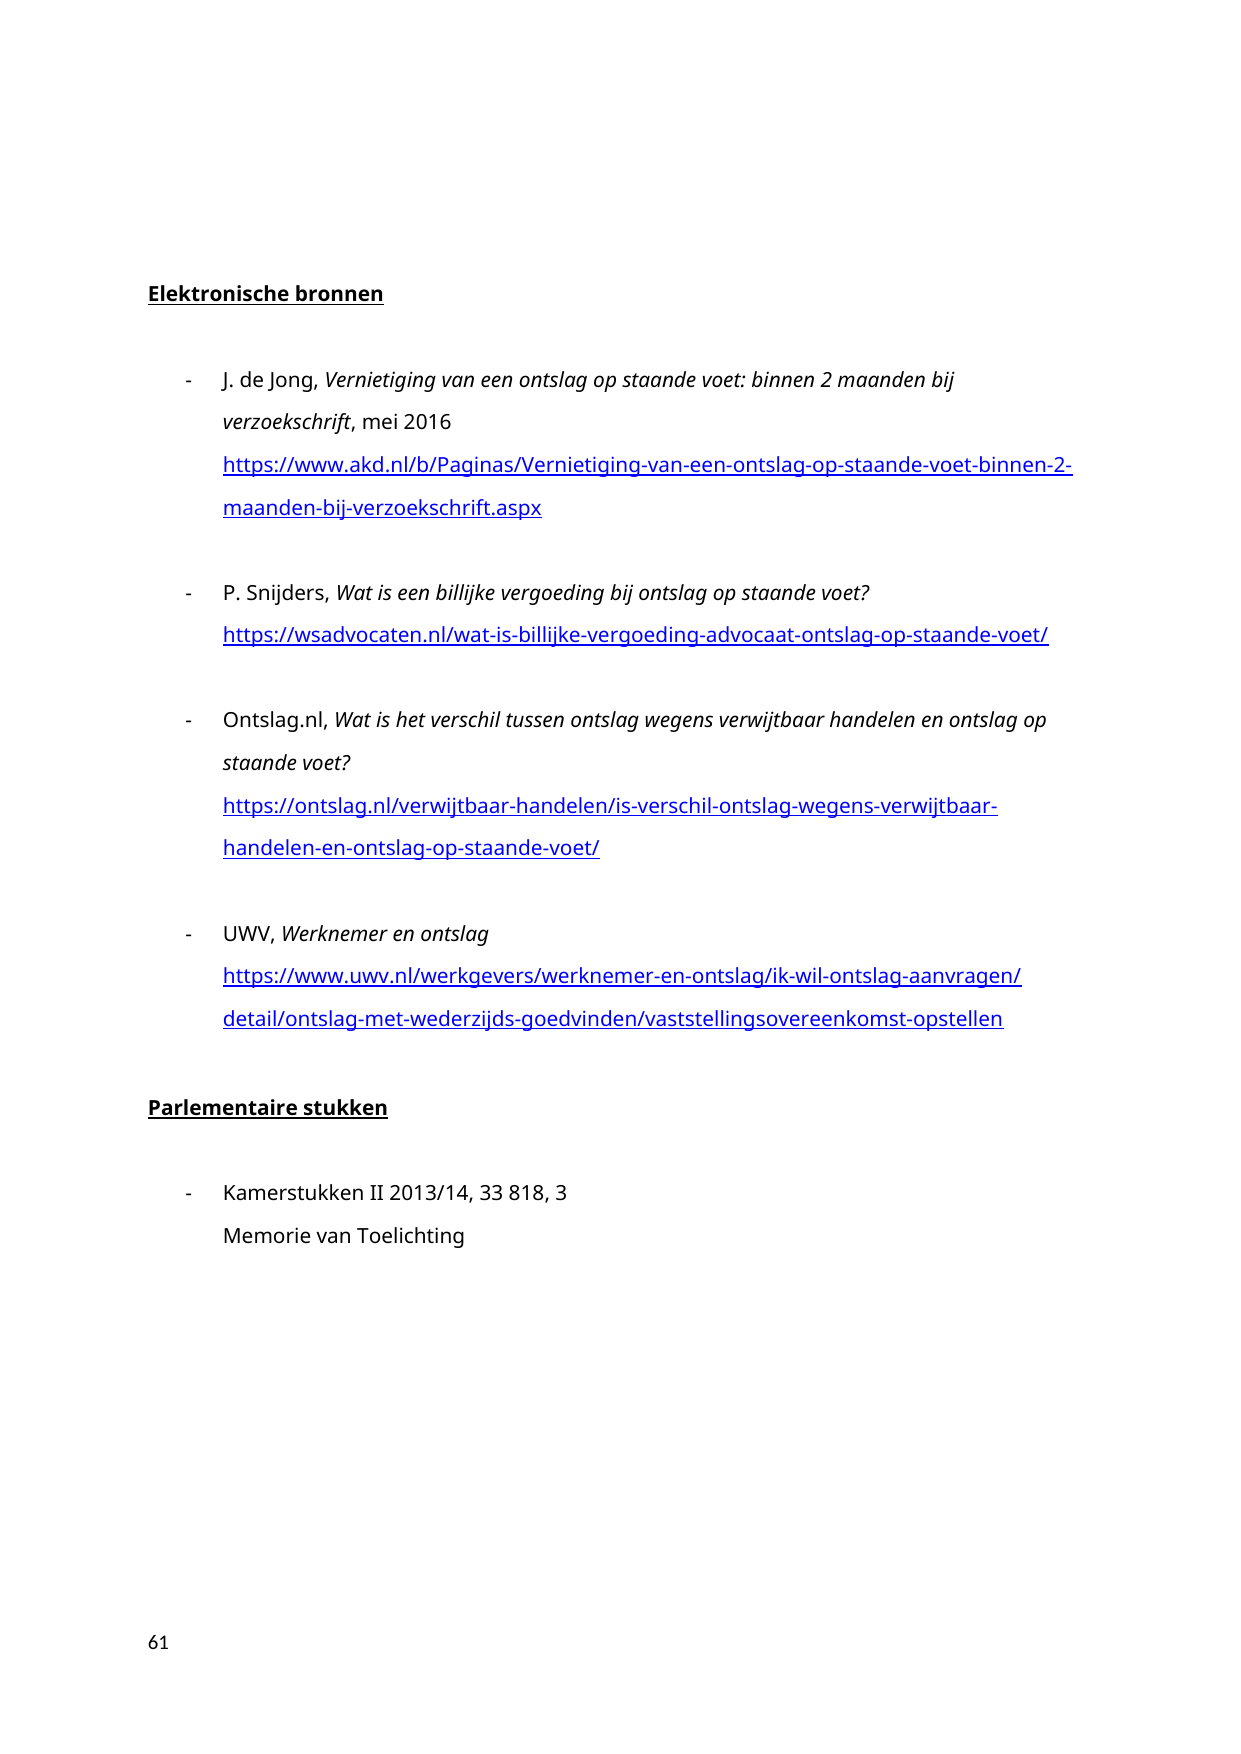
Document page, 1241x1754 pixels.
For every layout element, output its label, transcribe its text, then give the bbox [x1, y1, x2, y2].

subtitle Parlementaire stukken [148, 1093, 1093, 1122]
subtitle Elektronische bronnen [148, 279, 1093, 308]
text https://ontslag.nl/verwijtbaar-handelen/is-verschil-ontslag-wegens-verwijtbaar-handelen-en-ontslag-op-staande-voet/ [223, 791, 1093, 862]
list P. Snijders, Wat is een billijke vergoeding bij ontslag op staande voet? [185, 578, 1093, 606]
list Ontslag.nl, Wat is het verschil tussen ontslag wegens verwijtbaar handelen en ontslag op staande voet? [185, 706, 1093, 777]
text https://www.akd.nl/b/Paginas/Vernietiging-van-een-ontslag-op-staande-voet-binnen-2-maanden-bij-verzoekschrift.aspx [223, 450, 1093, 521]
list J. de Jong, Vernietiging van een ontslag op staande voet: binnen 2 maanden bij verzoekschrift, mei 2016 [185, 365, 1093, 436]
list UWV, Werknemer en ontslag [185, 919, 1093, 947]
list Kamerstukken II 2013/14, 33 818, 3 [185, 1178, 1093, 1207]
text Memorie van Toelichting [223, 1221, 1093, 1249]
text https://wsadvocaten.nl/wat-is-billijke-vergoeding-advocaat-ontslag-op-staande-voet/ [223, 620, 1093, 649]
text https://www.uwv.nl/werkgevers/werknemer-en-ontslag/ik-wil-ontslag-aanvragen/detail/ontslag-met-wederzijds-goedvinden/vaststellingsovereenkomst-opstellen [223, 961, 1093, 1032]
